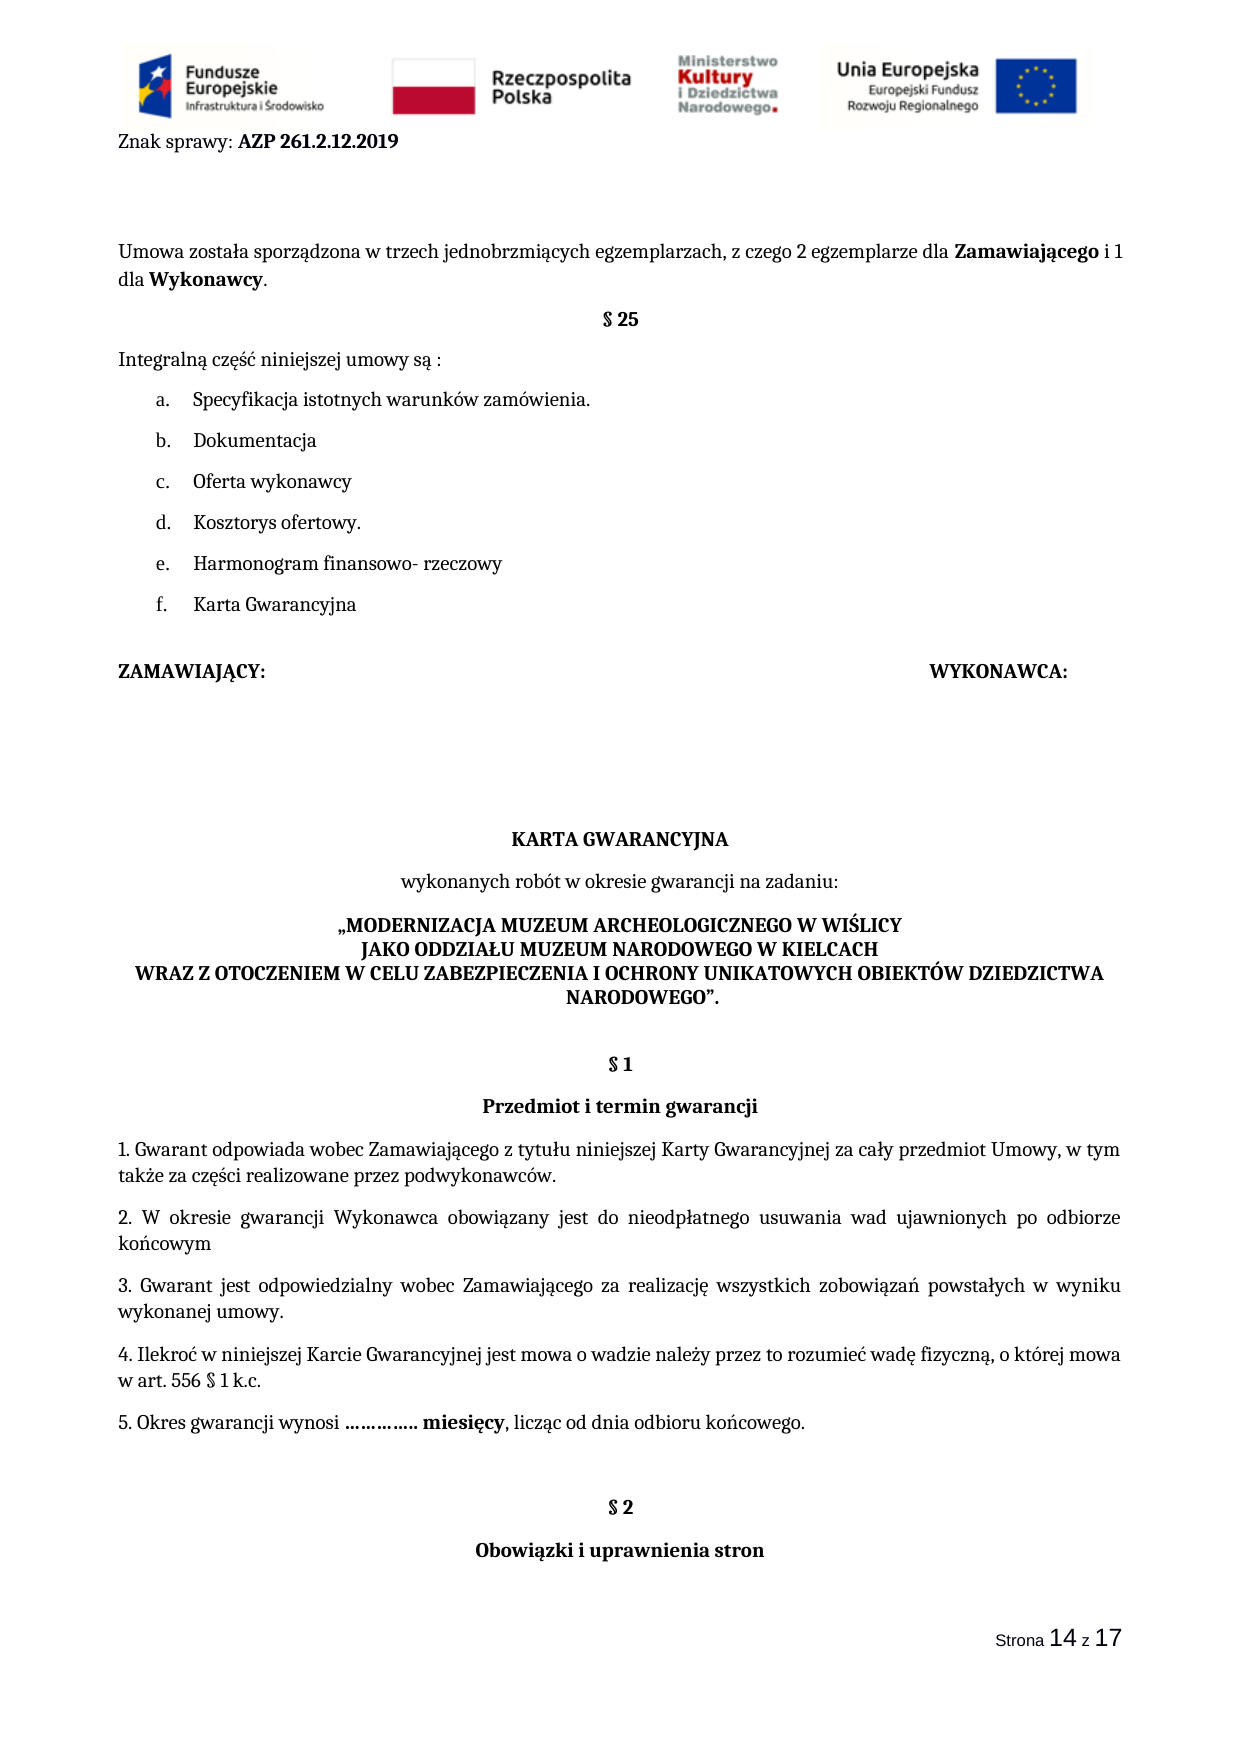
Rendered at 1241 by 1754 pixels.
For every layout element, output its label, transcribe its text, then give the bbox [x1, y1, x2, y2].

text Przedmiot i termin gwarancji [118, 1095, 1122, 1119]
text ZAMAWIAJĄCY: WYKONAWCA: [118, 660, 1122, 684]
list Specyfikacja istotnych warunków zamówienia. [156, 387, 1122, 412]
text § 1 [118, 1052, 1122, 1076]
list Harmonogram finansowo- rzeczowy [156, 551, 1122, 575]
text 3. Gwarant jest odpowiedzialny wobec Zamawiającego za realizację wszystkich zobowiązań powstałych w wyniku wykonanej umowy. [118, 1274, 1122, 1324]
text Integralną część niniejszej umowy są : [118, 347, 1122, 371]
list JAKO ODDZIAŁU MUZEUM NARODOWEGO W KIELCACH [118, 938, 1122, 962]
text 1. Gwarant odpowiada wobec Zamawiającego z tytułu niniejszej Karty Gwarancyjnej za cały przedmiot Umowy, w tym także za części realizowane przez podwykonawców. [118, 1137, 1122, 1187]
list Karta Gwarancyjna [156, 592, 1122, 616]
text 4. Ilekroć w niniejszej Karcie Gwarancyjnej jest mowa o wadzie należy przez to rozumieć wadę fizyczną, o której mowa w art. 556 § 1 k.c. [118, 1342, 1122, 1392]
text Umowa została sporządzona w trzech jednobrzmiących egzemplarzach, z czego 2 egzemplarze dla Zamawiającego i 1 dla Wykonawcy. [118, 240, 1122, 291]
picture [118, 44, 1093, 130]
text § 2 [118, 1496, 1122, 1520]
list Kosztorys ofertowy. [156, 510, 1122, 534]
text 2. W okresie gwarancji Wykonawca obowiązany jest do nieodpłatnego usuwania wad ujawnionych po odbiorze końcowym [118, 1206, 1122, 1256]
text wykonanych robót w okresie gwarancji na zadaniu: [118, 870, 1122, 894]
list Dokumentacja [156, 428, 1122, 453]
text 5. Okres gwarancji wynosi ………….. miesięcy, licząc od dnia odbioru końcowego. [118, 1411, 1122, 1435]
list Oferta wykonawcy [156, 469, 1122, 494]
text § 25 [118, 307, 1122, 331]
list WRAZ Z OTOCZENIEM W CELU ZABEZPIECZENIA I OCHRONY UNIKATOWYCH OBIEKTÓW DZIEDZICTWA NARODOWEGO”. [118, 962, 1122, 1010]
list „MODERNIZACJA MUZEUM ARCHEOLOGICZNEGO W WIŚLICY [118, 914, 1122, 938]
text Obowiązki i uprawnienia stron [118, 1538, 1122, 1562]
text KARTA GWARANCYJNA [118, 827, 1122, 851]
